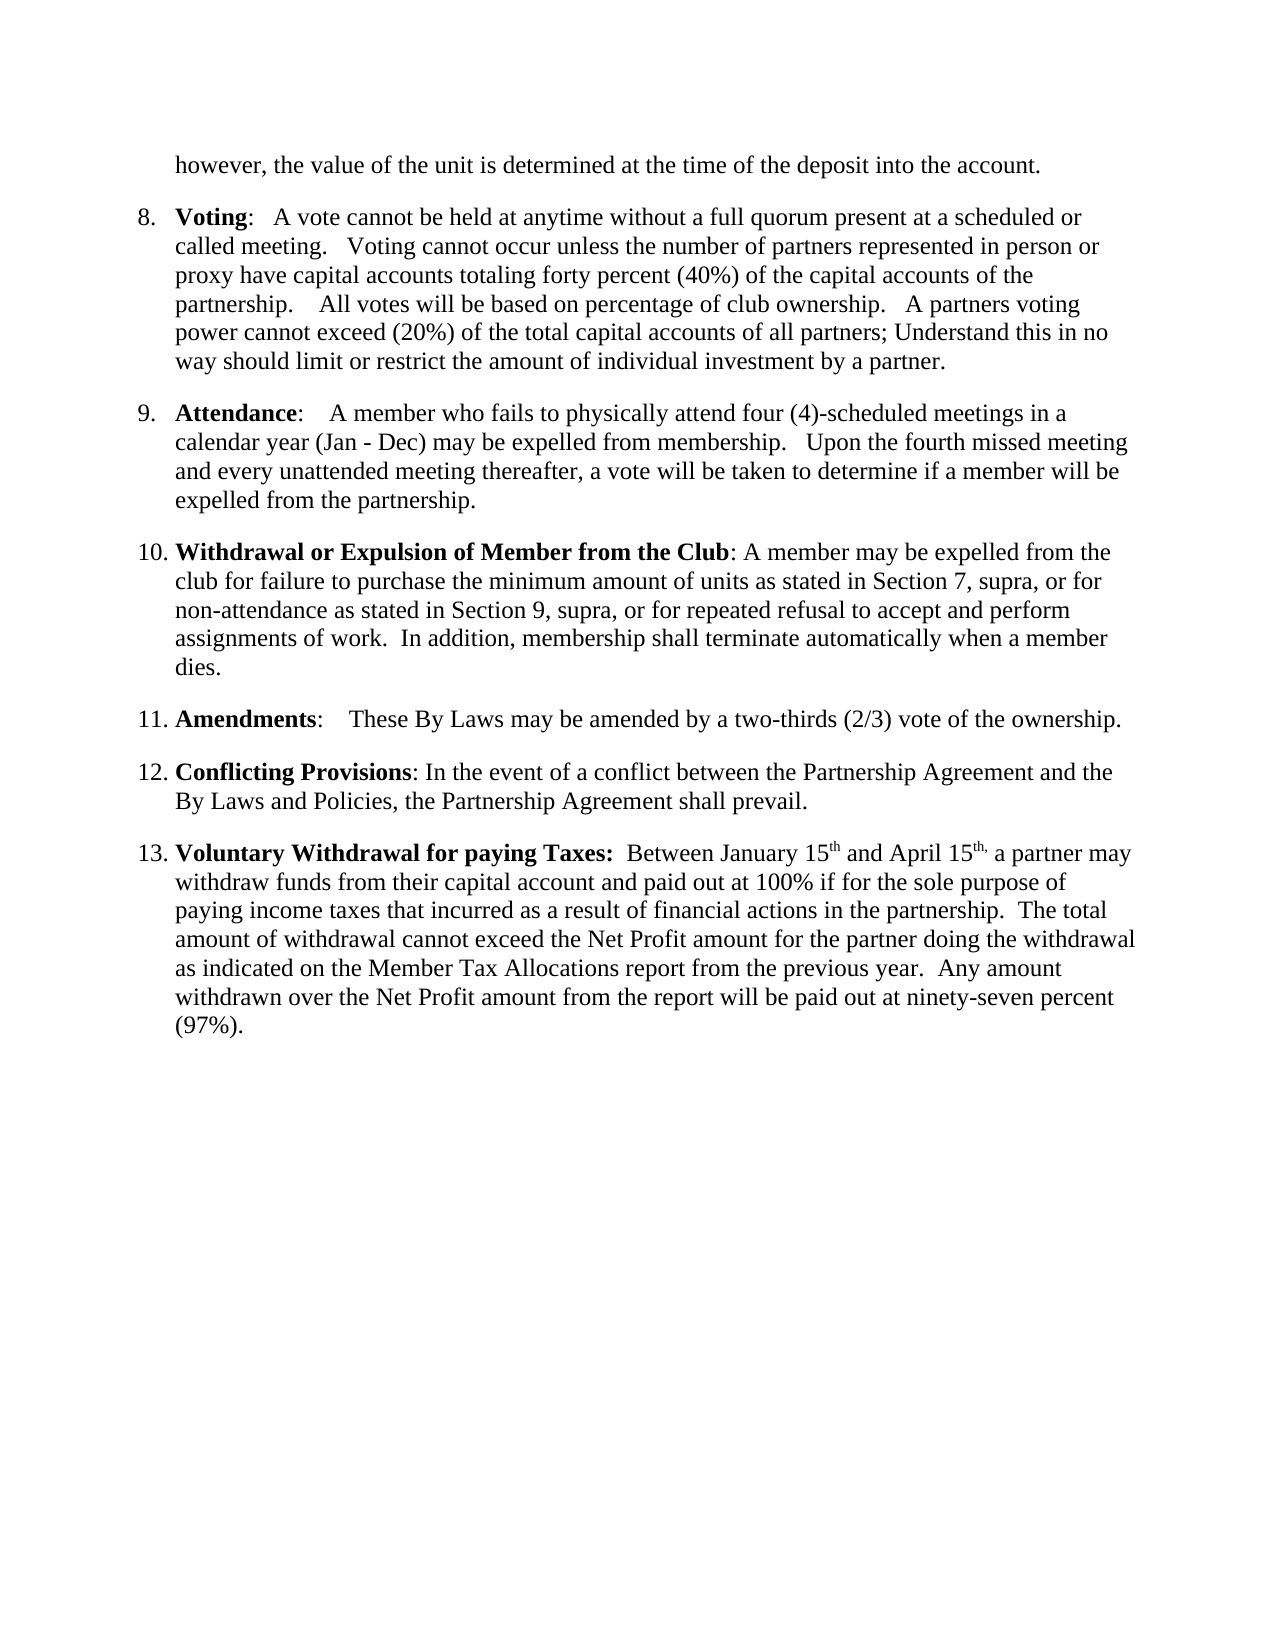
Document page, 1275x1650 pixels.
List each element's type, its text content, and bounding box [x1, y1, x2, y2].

list Withdrawal or Expulsion of Member from the Club: A member may be expelled from the club for failure to purchase the minimum amount of units as stated in Section 7, supra, or for non-attendance as stated in Section 9, supra, or for repeated refusal to accept and perform assignments of work. In addition, membership shall terminate automatically when a member dies. [137, 537, 1138, 704]
list Conflicting Provisions: In the event of a conflict between the Partnership Agreement and the By Laws and Policies, the Partnership Agreement shall prevail. [137, 757, 1138, 838]
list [137, 150, 1138, 202]
list Attendance: A member who fails to physically attend four (4)-scheduled meetings in a calendar year (Jan - Dec) may be expelled from membership. Upon the fourth missed meeting and every unattended meeting thereafter, a vote will be taken to determine if a member will be expelled from the partnership. [137, 398, 1138, 537]
list Amendments: These By Laws may be amended by a two-thirds (2/3) vote of the ownership. [137, 704, 1138, 757]
list Voluntary Withdrawal for paying Taxes: Between January 15th and April 15th, a partner may withdraw funds from their capital account and paid out at 100% if for the sole purpose of paying income taxes that incurred as a result of financial actions in the partnership. The total amount of withdrawal cannot exceed the Net Profit amount for the partner doing the withdrawal as indicated on the Member Tax Allocations report from the previous year. Any amount withdrawn over the Net Profit amount from the report will be paid out at ninety-seven percent (97%). [137, 838, 1138, 1039]
list Voting: A vote cannot be held at anytime without a full quorum present at a scheduled or called meeting. Voting cannot occur unless the number of partners represented in person or proxy have capital accounts totaling forty percent (40%) of the capital accounts of the partnership. All votes will be based on percentage of club ownership. A partners voting power cannot exceed (20%) of the total capital accounts of all partners; Understand this in no way should limit or restrict the amount of individual investment by a partner. [137, 202, 1138, 398]
